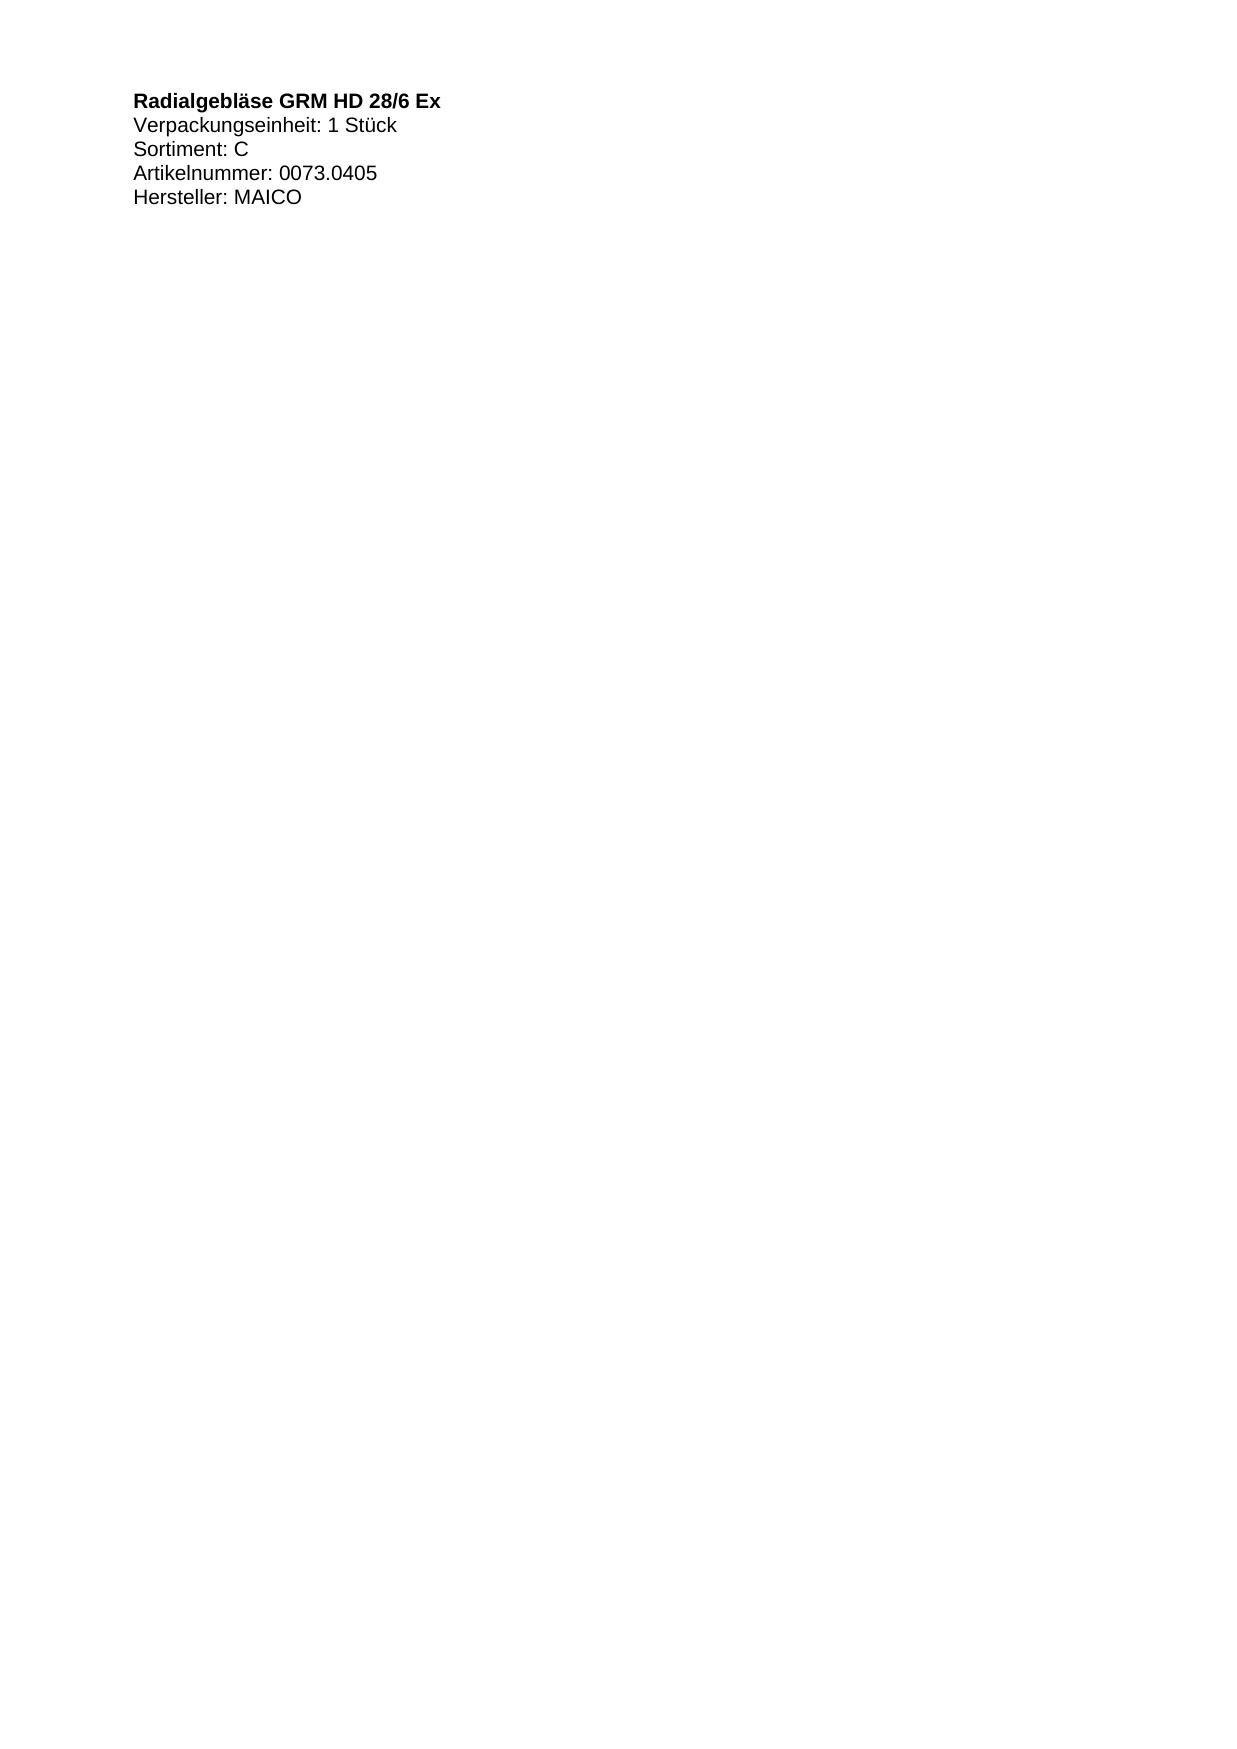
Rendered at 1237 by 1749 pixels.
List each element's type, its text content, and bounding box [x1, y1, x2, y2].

text Radialgebläse GRM HD 28/6 ExVerpackungseinheit: 1 StückSortiment: C Artikelnummer: 0073.0405Hersteller: MAICO [133, 89, 1148, 208]
